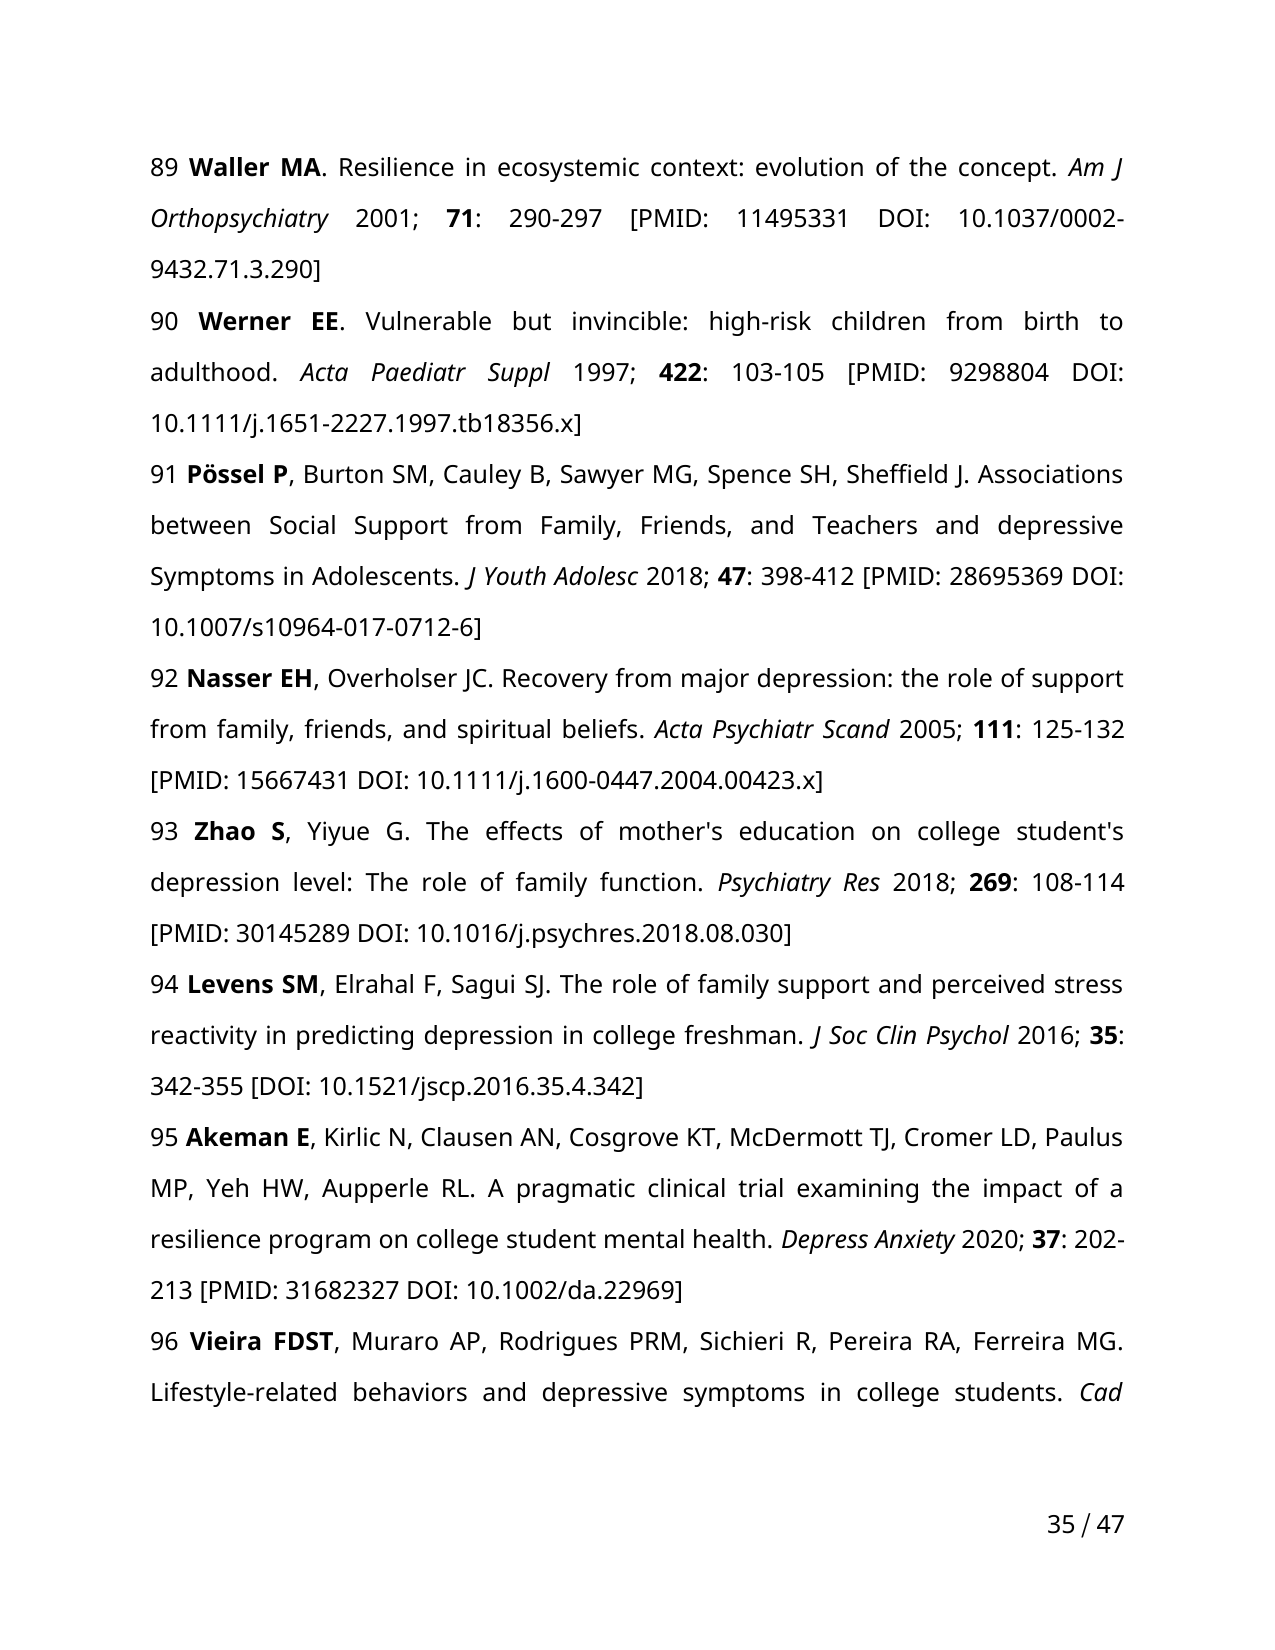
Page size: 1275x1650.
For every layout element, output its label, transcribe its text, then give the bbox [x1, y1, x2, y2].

text 94 Levens SM, Elrahal F, Sagui SJ. The role of family support and perceived stress reactivity in predicting depression in college freshman. J Soc Clin Psychol 2016; 35: 342-355 [DOI: 10.1521/jscp.2016.35.4.342] [150, 967, 1125, 1103]
text 93 Zhao S, Yiyue G. The effects of mother's education on college student's depression level: The role of family function. Psychiatry Res 2018; 269: 108-114 [PMID: 30145289 DOI: 10.1016/j.psychres.2018.08.030] [150, 813, 1125, 950]
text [150, 1324, 1125, 1409]
text 90 Werner EE. Vulnerable but invincible: high-risk children from birth to adulthood. Acta Paediatr Suppl 1997; 422: 103-105 [PMID: 9298804 DOI: 10.1111/j.1651-2227.1997.tb18356.x] [150, 303, 1125, 439]
text 95 Akeman E, Kirlic N, Clausen AN, Cosgrove KT, McDermott TJ, Cromer LD, Paulus MP, Yeh HW, Aupperle RL. A pragmatic clinical trial examining the impact of a resilience program on college student mental health. Depress Anxiety 2020; 37: 202-213 [PMID: 31682327 DOI: 10.1002/da.22969] [150, 1120, 1125, 1307]
text 92 Nasser EH, Overholser JC. Recovery from major depression: the role of support from family, friends, and spiritual beliefs. Acta Psychiatr Scand 2005; 111: 125-132 [PMID: 15667431 DOI: 10.1111/j.1600-0447.2004.00423.x] [150, 660, 1125, 797]
text 91 Pössel P, Burton SM, Cauley B, Sawyer MG, Spence SH, Sheffield J. Associations between Social Support from Family, Friends, and Teachers and depressive Symptoms in Adolescents. J Youth Adolesc 2018; 47: 398-412 [PMID: 28695369 DOI: 10.1007/s10964-017-0712-6] [150, 456, 1125, 643]
text 89 Waller MA. Resilience in ecosystemic context: evolution of the concept. Am J Orthopsychiatry 2001; 71: 290-297 [PMID: 11495331 DOI: 10.1037/0002-9432.71.3.290] [150, 150, 1125, 286]
